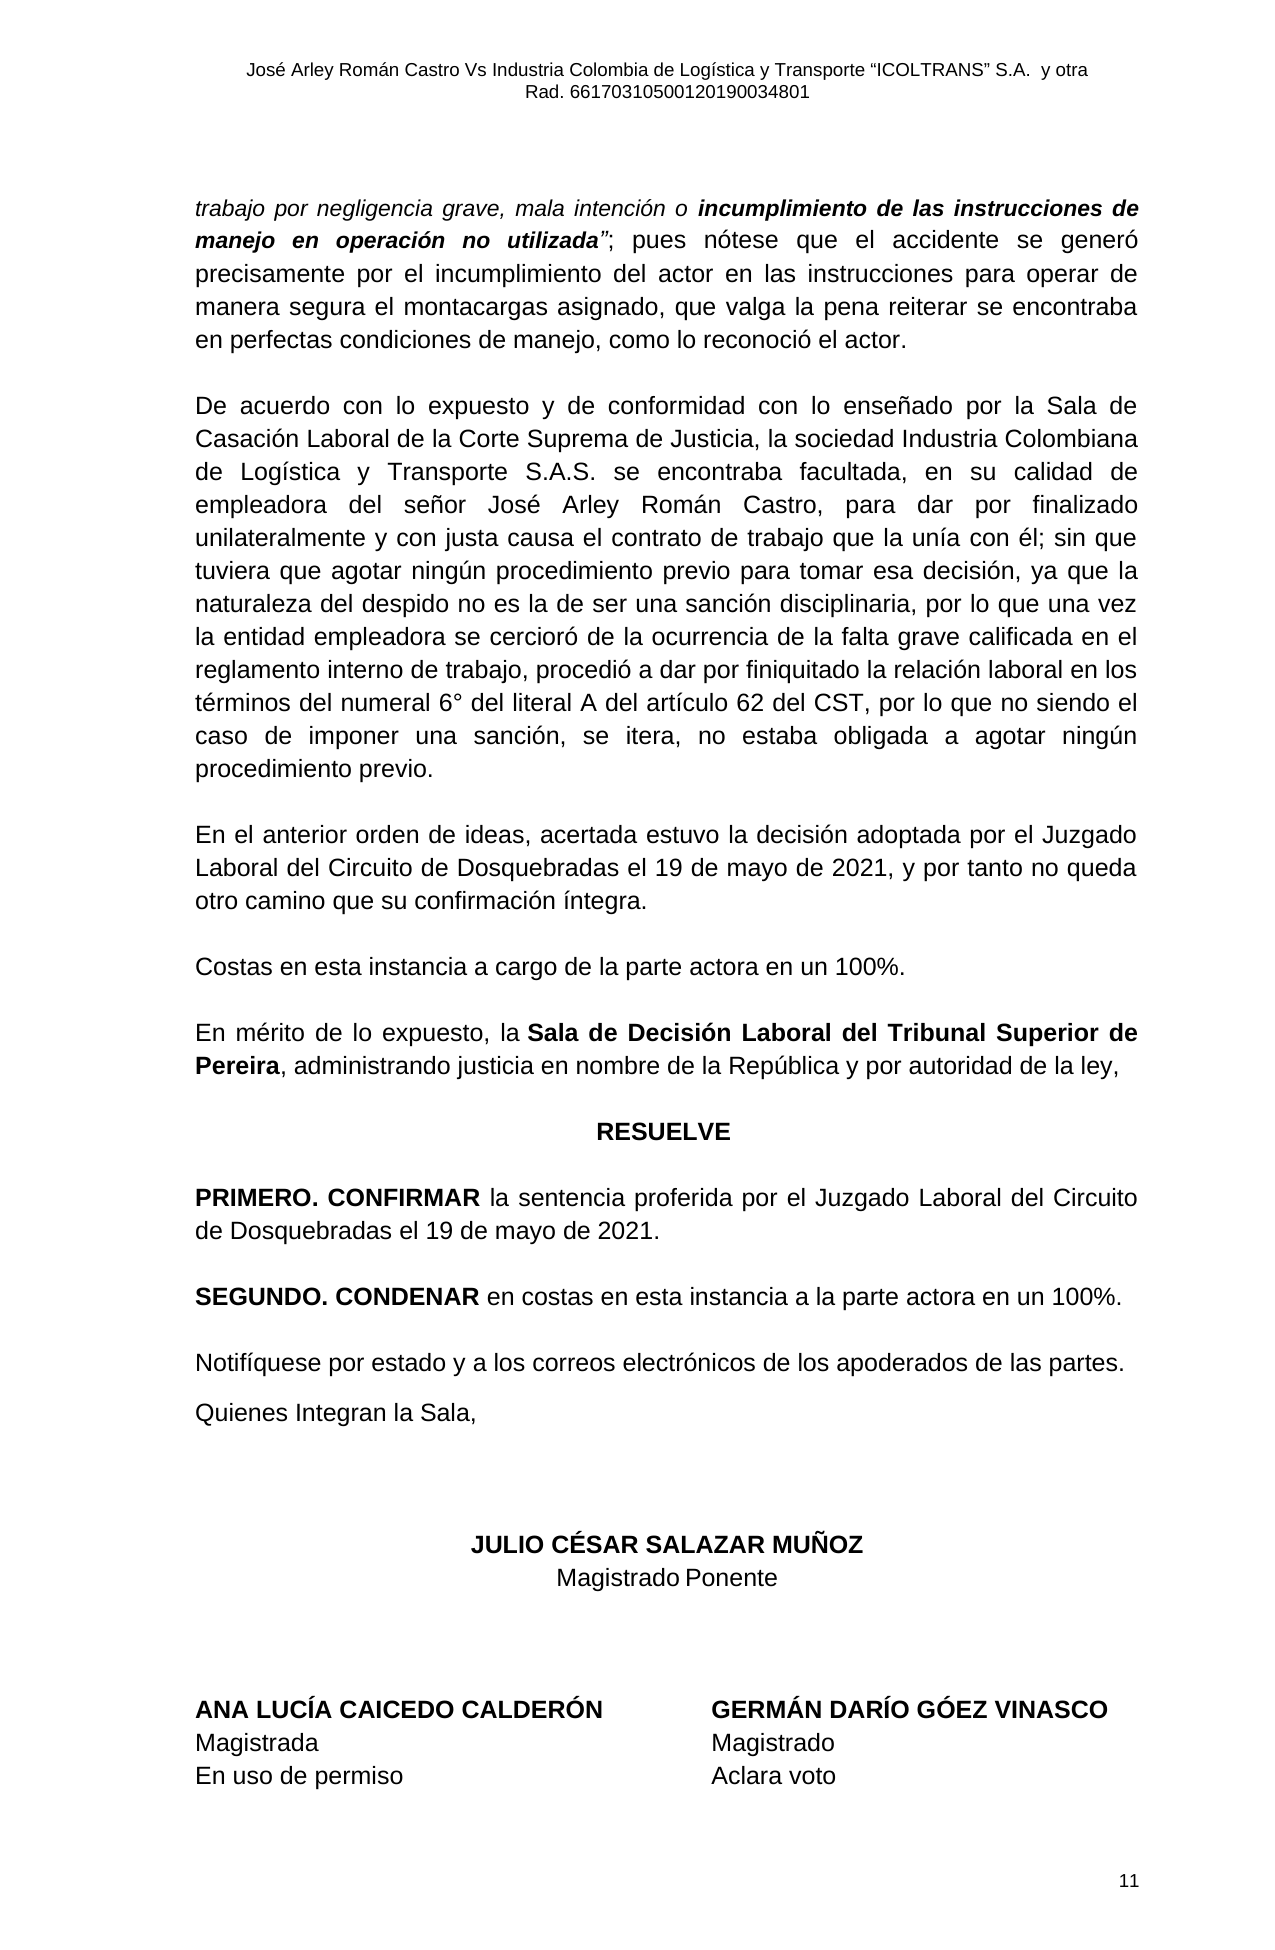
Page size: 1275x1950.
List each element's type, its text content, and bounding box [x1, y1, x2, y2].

text SEGUNDO. CONDENAR en costas en esta instancia a la parte actora en un 100%. [195, 1282, 1139, 1311]
text Costas en esta instancia a cargo de la parte actora en un 100%. [195, 952, 1139, 981]
text Magistrada Magistrado [195, 1728, 1139, 1757]
text Magistrado Ponente [195, 1563, 1139, 1592]
text PRIMERO. CONFIRMAR la sentencia proferida por el Juzgado Laboral del Circuito de Dosquebradas el 19 de mayo de 2021. [195, 1183, 1139, 1245]
text Quienes Integran la Sala, [195, 1398, 1139, 1427]
text Notifíquese por estado y a los correos electrónicos de los apoderados de las partes. [195, 1348, 1139, 1377]
text En mérito de lo expuesto, la Sala de Decisión Laboral del Tribunal Superior de Pereira, administrando justicia en nombre de la República y por autoridad de la ley, [195, 1018, 1139, 1080]
text ANA LUCÍA CAICEDO CALDERÓN GERMÁN DARÍO GÓEZ VINASCO [195, 1695, 1139, 1724]
text De acuerdo con lo expuesto y de conformidad con lo enseñado por la Sala de Casación Laboral de la Corte Suprema de Justicia, la sociedad Industria Colombiana de Logística y Transporte S.A.S. se encontraba facultada, en su calidad de empleadora del señor José Arley Román Castro, para dar por finalizado unilateralmente y con justa causa el contrato de trabajo que la unía con él; sin que tuviera que agotar ningún procedimiento previo para tomar esa decisión, ya que la naturaleza del despido no es la de ser una sanción disciplinaria, por lo que una vez la entidad empleadora se cercioró de la ocurrencia de la falta grave calificada en el reglamento interno de trabajo, procedió a dar por finiquitado la relación laboral en los términos del numeral 6° del literal A del artículo 62 del CST, por lo que no siendo el caso de imponer una sanción, se itera, no estaba obligada a agotar ningún procedimiento previo. [195, 391, 1139, 783]
text RESUELVE [195, 1117, 1139, 1146]
text En el anterior orden de ideas, acertada estuvo la decisión adoptada por el Juzgado Laboral del Circuito de Dosquebradas el 19 de mayo de 2021, y por tanto no queda otro camino que su confirmación íntegra. [195, 820, 1139, 915]
text En uso de permiso Aclara voto [195, 1761, 1139, 1790]
text JULIO CÉSAR SALAZAR MUÑOZ [195, 1530, 1139, 1559]
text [195, 195, 1139, 353]
